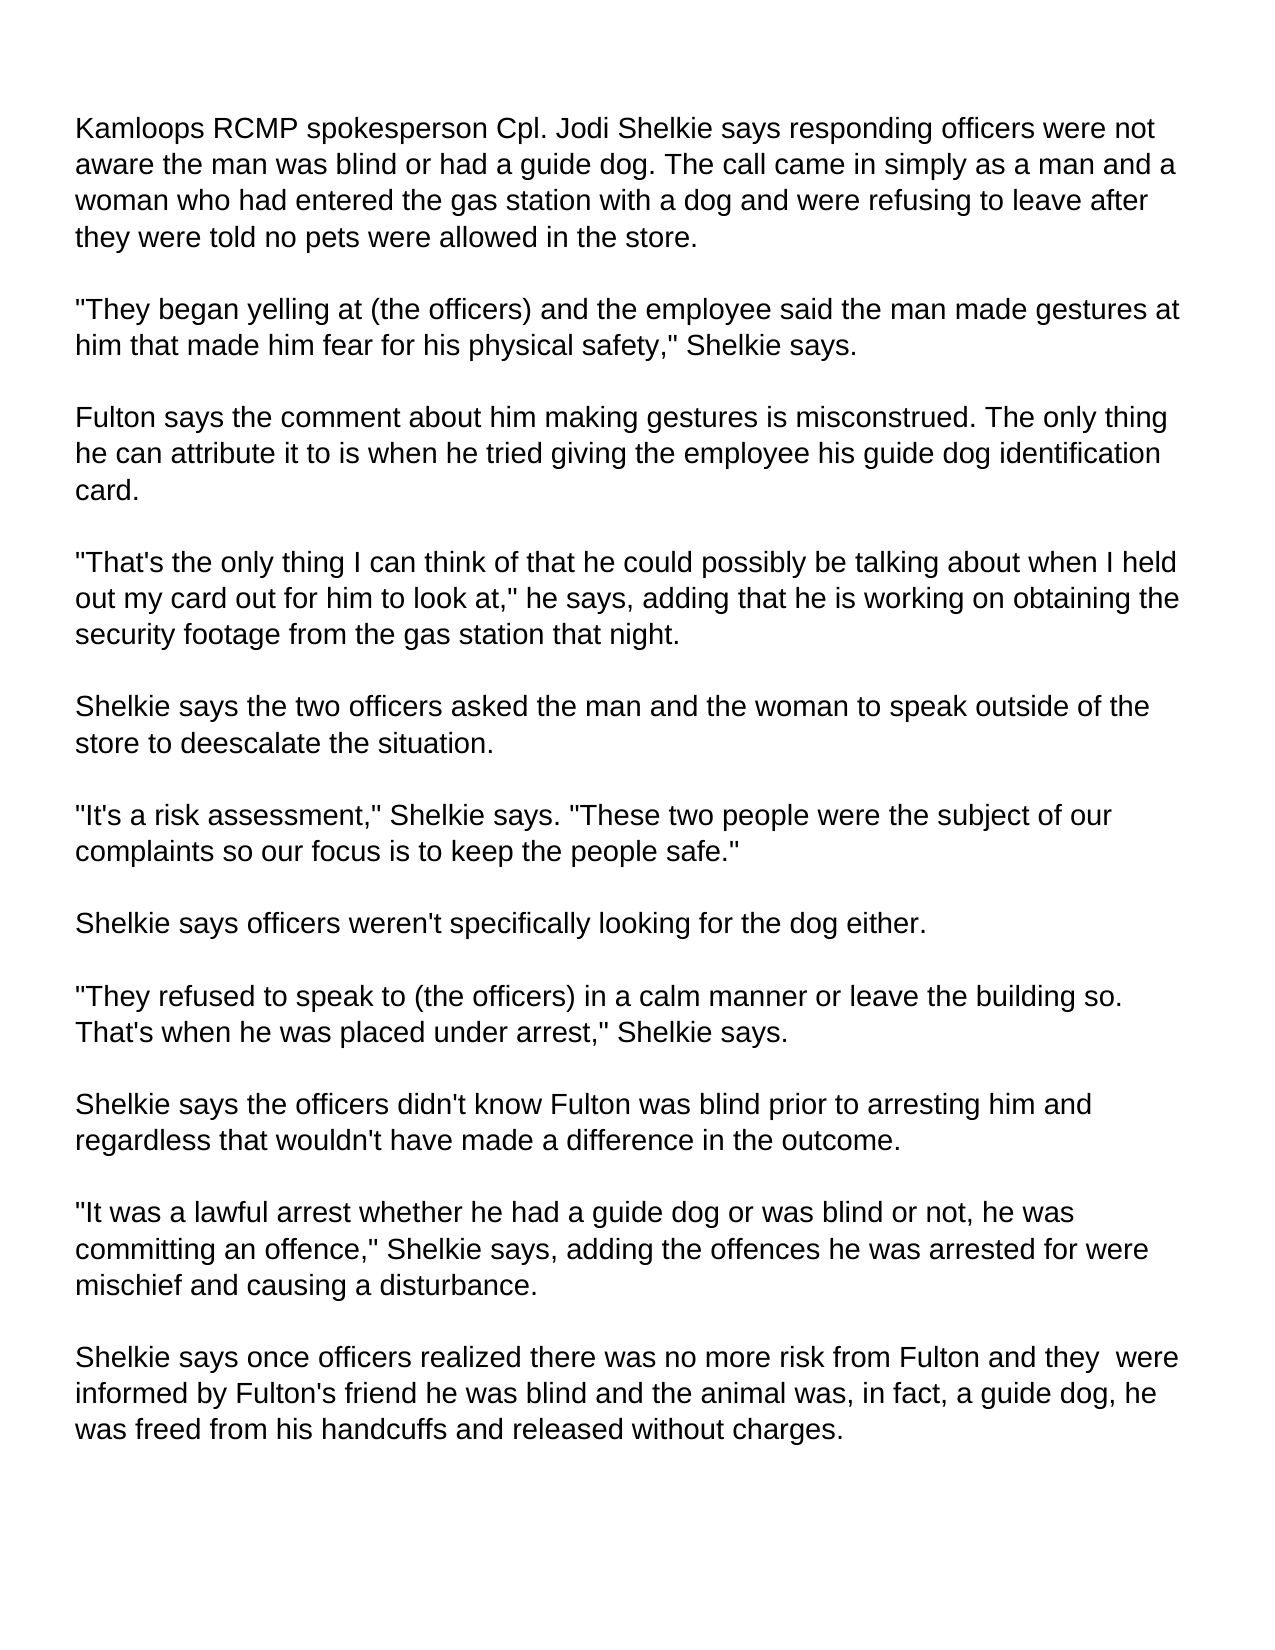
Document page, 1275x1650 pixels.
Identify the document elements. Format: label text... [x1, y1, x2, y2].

text Fulton says the comment about him making gestures is misconstrued. The only thing he can attribute it to is when he tried giving the employee his guide dog identification card. [75, 400, 1200, 506]
text "That's the only thing I can think of that he could possibly be talking about when I held out my card out for him to look at," he says, adding that he is working on obtaining the security footage from the gas station that night. [75, 545, 1200, 651]
text "It's a risk assessment," Shelkie says. "These two people were the subject of our complaints so our focus is to keep the people safe." [75, 798, 1200, 868]
text Shelkie says officers weren't specifically looking for the dog either. [75, 906, 1200, 940]
text "It was a lawful arrest whether he had a guide dog or was blind or not, he was committing an offence," Shelkie says, adding the offences he was arrested for were mischief and causing a disturbance. [75, 1196, 1200, 1301]
text Kamloops RCMP spokesperson Cpl. Jodi Shelkie says responding officers were not aware the man was blind or had a guide dog. The call came in simply as a man and a woman who had entered the gas station with a dog and were refusing to leave after they were told no pets were allowed in the store. [75, 111, 1200, 253]
text Shelkie says once officers realized there was no more risk from Fulton and they were informed by Fulton's friend he was blind and the animal was, in fact, a guide dog, he was freed from his handcuffs and released without charges. [75, 1340, 1200, 1446]
text Shelkie says the two officers asked the man and the woman to speak outside of the store to deescalate the situation. [75, 689, 1200, 759]
text "They began yelling at (the officers) and the employee said the man made gestures at him that made him fear for his physical safety," Shelkie says. [75, 292, 1200, 362]
text Shelkie says the officers didn't know was blind prior to arresting him and regardless that wouldn't have made a difference in the outcome. [75, 1087, 1200, 1157]
text "They refused to speak to (the officers) in a calm manner or leave the building so. That's when he was placed under arrest," Shelkie says. [75, 979, 1200, 1048]
